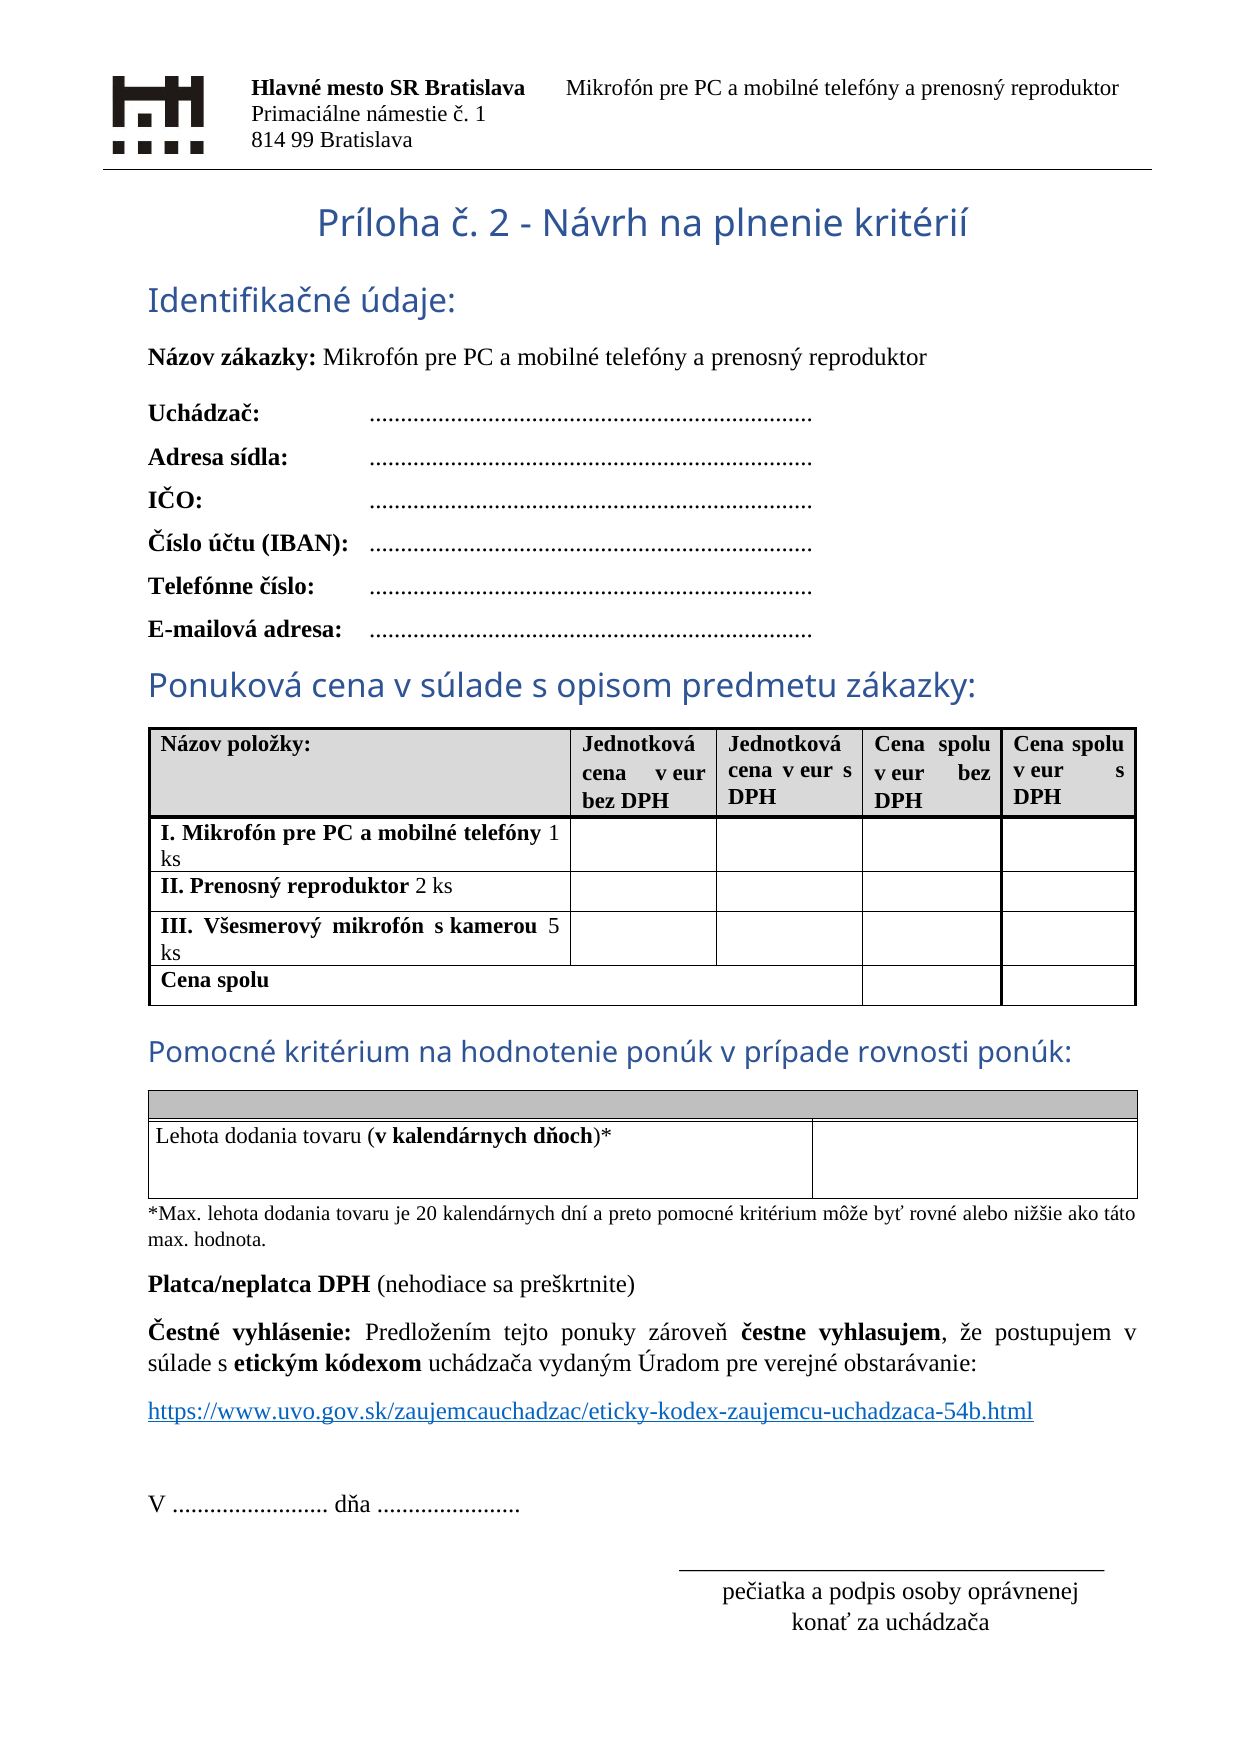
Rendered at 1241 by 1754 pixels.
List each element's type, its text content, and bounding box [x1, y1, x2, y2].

subtitle Príloha č. 2 - Návrh na plnenie kritérií [148, 197, 1137, 248]
text V ......................... dňa ....................... [148, 1489, 1137, 1518]
table_cell [863, 912, 1000, 965]
text konať za uchádzača [148, 1607, 1137, 1636]
table_cell I. Mikrofón pre PC a mobilné telefóny 1 ks [151, 819, 570, 871]
text __________________________________ pečiatka a podpis osoby oprávnenej [664, 1545, 1137, 1605]
text Platca/neplatca DPH (nehodiace sa preškrtnite) [148, 1269, 1137, 1298]
table_cell [571, 819, 716, 871]
table_cell [863, 966, 1000, 1005]
text Číslo účtu (IBAN): ....................................................................... [148, 528, 1137, 557]
table_header Jednotková cena v eur s DPH [717, 730, 862, 815]
table_cell [717, 872, 862, 911]
table_header [813, 1091, 1137, 1118]
table_cell II. Prenosný reproduktor 2 ks [151, 872, 570, 911]
table_cell [571, 912, 716, 965]
table_header Jednotková cena v eur bez DPH [571, 730, 716, 815]
text Názov zákazky: Mikrofón pre PC a mobilné telefóny a prenosný reproduktor [148, 342, 1137, 371]
table_header Názov položky: [151, 730, 570, 815]
table_header Cena spolu v eur bez DPH [863, 730, 1000, 815]
text https://www.uvo.gov.sk/zaujemcauchadzac/eticky-kodex-zaujemcu-uchadzaca-54b.html [148, 1396, 1137, 1424]
table_cell [717, 912, 862, 965]
table_cell [863, 819, 1000, 871]
text Uchádzač: ....................................................................... [148, 398, 1137, 427]
subtitle Ponuková cena v súlade s opisom predmetu zákazky: [148, 661, 1137, 707]
subtitle Identifikačné údaje: [148, 277, 1137, 322]
table_cell [1003, 912, 1134, 965]
table_cell [1003, 966, 1134, 1005]
text Adresa sídla: ....................................................................... [148, 442, 1137, 470]
text Čestné vyhlásenie: Predložením tejto ponuky zároveň čestne vyhlasujem, že postupujem v súlade s etickým kódexom uchádzača vydaným Úradom pre verejné obstarávanie: [148, 1317, 1137, 1377]
table_cell [813, 1122, 1137, 1198]
table_header [149, 1091, 813, 1118]
table_cell III. Všesmerový mikrofón s kamerou 5 ks [151, 912, 570, 965]
text E-mailová adresa: ....................................................................... [148, 614, 1137, 643]
picture [112, 76, 204, 154]
table_cell Cena spolu [151, 966, 862, 1005]
text Telefónne číslo: ....................................................................... [148, 571, 1137, 600]
table_cell Lehota dodania tovaru (v kalendárnych dňoch)* [149, 1122, 812, 1198]
table_cell [717, 819, 862, 871]
table_cell [863, 872, 1000, 911]
table_header Cena spolu v eur s DPH [1003, 730, 1134, 815]
table_cell [571, 872, 716, 911]
table_cell [1003, 872, 1134, 911]
text *Max. lehota dodania tovaru je 20 kalendárnych dní a preto pomocné kritérium môže byť rovné alebo nižšie ako táto max. hodnota. [148, 1201, 1137, 1251]
text IČO: ....................................................................... [148, 485, 1137, 513]
table_cell [1003, 819, 1134, 871]
